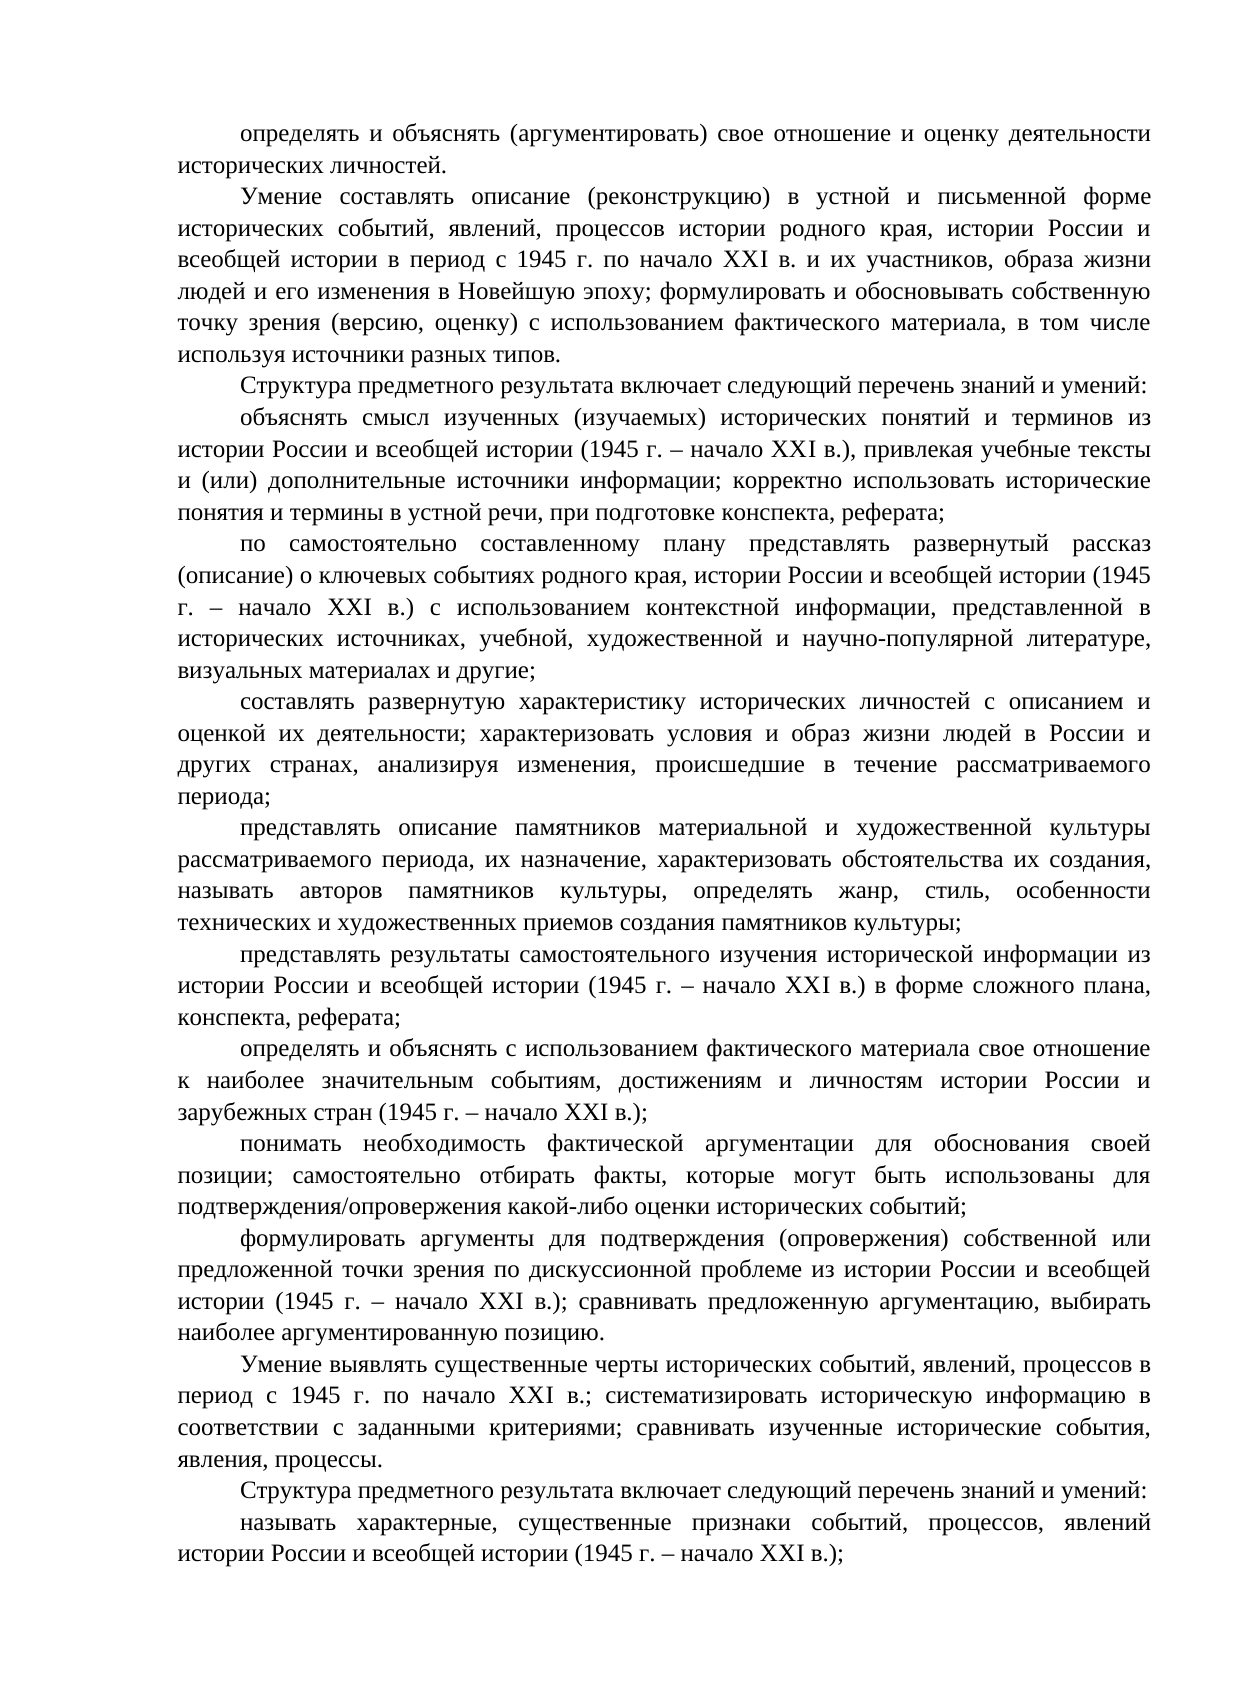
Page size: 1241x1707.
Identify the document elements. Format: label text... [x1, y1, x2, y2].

text называть характерные, существенные признаки событий, процессов, явлений истории России и всеобщей истории (1945 г. – начало ХХI в.); [177, 1507, 1152, 1567]
text определять и объяснять (аргументировать) свое отношение и оценку деятельности исторических личностей. [177, 118, 1152, 178]
text Умение составлять описание (реконструкцию) в устной и письменной форме исторических событий, явлений, процессов истории родного края, истории России и всеобщей истории в период с 1945 г. по начало ХХI в. и их участников, образа жизни людей и его изменения в Новейшую эпоху; формулировать и обосновывать собственную точку зрения (версию, оценку) с использованием фактического материала, в том числе используя источники разных типов. [177, 181, 1152, 368]
text представлять результаты самостоятельного изучения исторической информации из истории России и всеобщей истории (1945 г. – начало ХХI в.) в форме сложного плана, конспекта, реферата; [177, 939, 1152, 1031]
text объяснять смысл изученных (изучаемых) исторических понятий и терминов из истории России и всеобщей истории (1945 г. – начало ХХI в.), привлекая учебные тексты и (или) дополнительные источники информации; корректно использовать исторические понятия и термины в устной речи, при подготовке конспекта, реферата; [177, 402, 1152, 526]
text формулировать аргументы для подтверждения (опровержения) собственной или предложенной точки зрения по дискуссионной проблеме из истории России и всеобщей истории (1945 г. – начало ХХI в.); сравнивать предложенную аргументацию, выбирать наиболее аргументированную позицию. [177, 1223, 1152, 1346]
text Структура предметного результата включает следующий перечень знаний и умений: [177, 1475, 1152, 1504]
text Структура предметного результата включает следующий перечень знаний и умений: [177, 371, 1152, 399]
text по самостоятельно составленному плану представлять развернутый рассказ (описание) о ключевых событиях родного края, истории России и всеобщей истории (1945 г. – начало ХХI в.) с использованием контекстной информации, представленной в исторических источниках, учебной, художественной и научно-популярной литературе, визуальных материалах и другие; [177, 528, 1152, 683]
text Умение выявлять существенные черты исторических событий, явлений, процессов в период с 1945 г. по начало ХХI в.; систематизировать историческую информацию в соответствии с заданными критериями; сравнивать изученные исторические события, явления, процессы. [177, 1349, 1152, 1472]
text составлять развернутую характеристику исторических личностей с описанием и оценкой их деятельности; характеризовать условия и образ жизни людей в России и других странах, анализируя изменения, происшедшие в течение рассматриваемого периода; [177, 686, 1152, 810]
text понимать необходимость фактической аргументации для обоснования своей позиции; самостоятельно отбирать факты, которые могут быть использованы для подтверждения/опровержения какой-либо оценки исторических событий; [177, 1128, 1152, 1220]
text определять и объяснять с использованием фактического материала свое отношение к наиболее значительным событиям, достижениям и личностям истории России и зарубежных стран (1945 г. – начало ХХI в.); [177, 1033, 1152, 1125]
text представлять описание памятников материальной и художественной культуры рассматриваемого периода, их назначение, характеризовать обстоятельства их создания, называть авторов памятников культуры, определять жанр, стиль, особенности технических и художественных приемов создания памятников культуры; [177, 812, 1152, 936]
